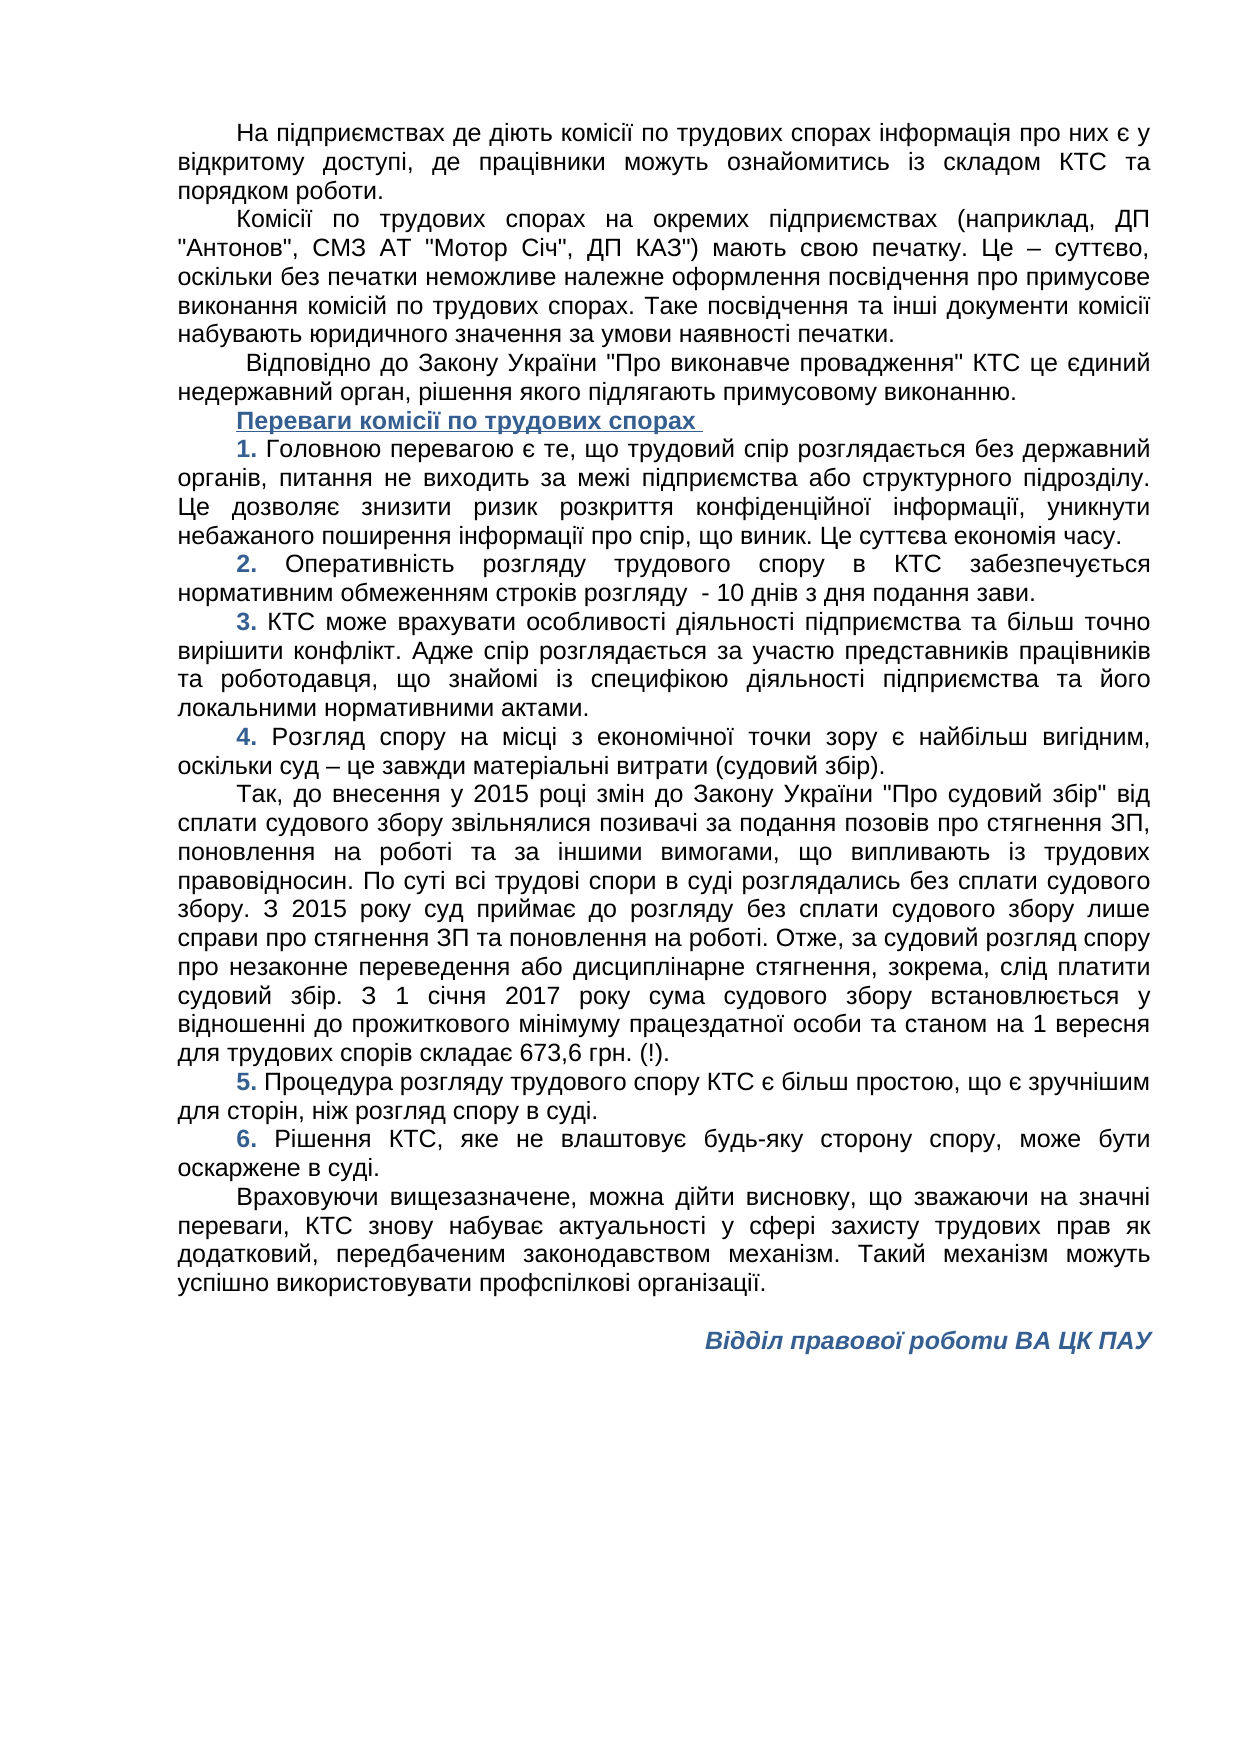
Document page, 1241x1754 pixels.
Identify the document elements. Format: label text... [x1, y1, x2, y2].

text Відділ правової роботи ВА ЦК ПАУ [177, 1326, 1152, 1354]
text 5. Процедура розгляду трудового спору КТС є більш простою, що є зручнішим для сторін, ніж розгляд спору в суді. [177, 1067, 1152, 1124]
text Комісії по трудових спорах на окремих підприємствах (наприклад, ДП "Антонов", СМЗ АТ "Мотор Січ", ДП КАЗ") мають свою печатку. Це – суттєво, оскільки без печатки неможливе належне оформлення посвідчення про примусове виконання комісій по трудових спорах. Таке посвідчення та інші документи комісії набувають юридичного значення за умови наявності печатки. [177, 204, 1152, 348]
text 2. Оперативність розгляду трудового спору в КТС забезпечується нормативним обмеженням строків розгляду - 10 днів з дня подання зави. [177, 549, 1152, 607]
text 1. Головною перевагою є те, що трудовий спір розглядається без державний органів, питання не виходить за межі підприємства або структурного підрозділу. Це дозволяє знизити ризик розкриття конфіденційної інформації, уникнути небажаного поширення інформації про спір, що виник. Це суттєва економія часу. [177, 434, 1152, 549]
text 6. Рішення КТС, яке не влаштовує будь-яку сторону спору, може бути оскаржене в суді. [177, 1124, 1152, 1182]
text 4. Розгляд спору на місці з економічної точки зору є найбільш вигідним, оскільки суд – це завжди матеріальні витрати (судовий збір). [177, 722, 1152, 779]
text На підприємствах де діють комісії по трудових спорах інформація про них є у відкритому доступі, де працівники можуть ознайомитись із складом КТС та порядком роботи. [177, 118, 1152, 204]
text Враховуючи вищезазначене, можна дійти висновку, що зважаючи на значні переваги, КТС знову набуває актуальності у сфері захисту трудових прав як додатковий, передбаченим законодавством механізм. Такий механізм можуть успішно використовувати профспілкові організації. [177, 1182, 1152, 1297]
text Так, до внесення у 2015 році змін до Закону України "Про судовий збір" від сплати судового збору звільнялися позивачі за подання позовів про стягнення ЗП, поновлення на роботі та за іншими вимогами, що випливають із трудових правовідносин. По суті всі трудові спори в суді розглядались без сплати судового збору. З 2015 року суд приймає до розгляду без сплати судового збору лише справи про стягнення ЗП та поновлення на роботі. Отже, за судовий розгляд спору про незаконне переведення або дисциплінарне стягнення, зокрема, слід платити судовий збір. З 1 січня 2017 року сума судового збору встановлюється у відношенні до прожиткового мінімуму працездатної особи та станом на 1 вересня для трудових спорів складає 673,6 грн. (!). [177, 779, 1152, 1067]
text Відповідно до Закону України "Про виконавче провадження" КТС це єдиний недержавний орган, рішення якого підлягають примусовому виконанню. [177, 348, 1152, 406]
text 3. КТС може врахувати особливості діяльності підприємства та більш точно вирішити конфлікт. Адже спір розглядається за участю представників працівників та роботодавця, що знайомі із специфікою діяльності підприємства та його локальними нормативними актами. [177, 607, 1152, 722]
text Переваги комісії по трудових спорах [177, 406, 1152, 434]
